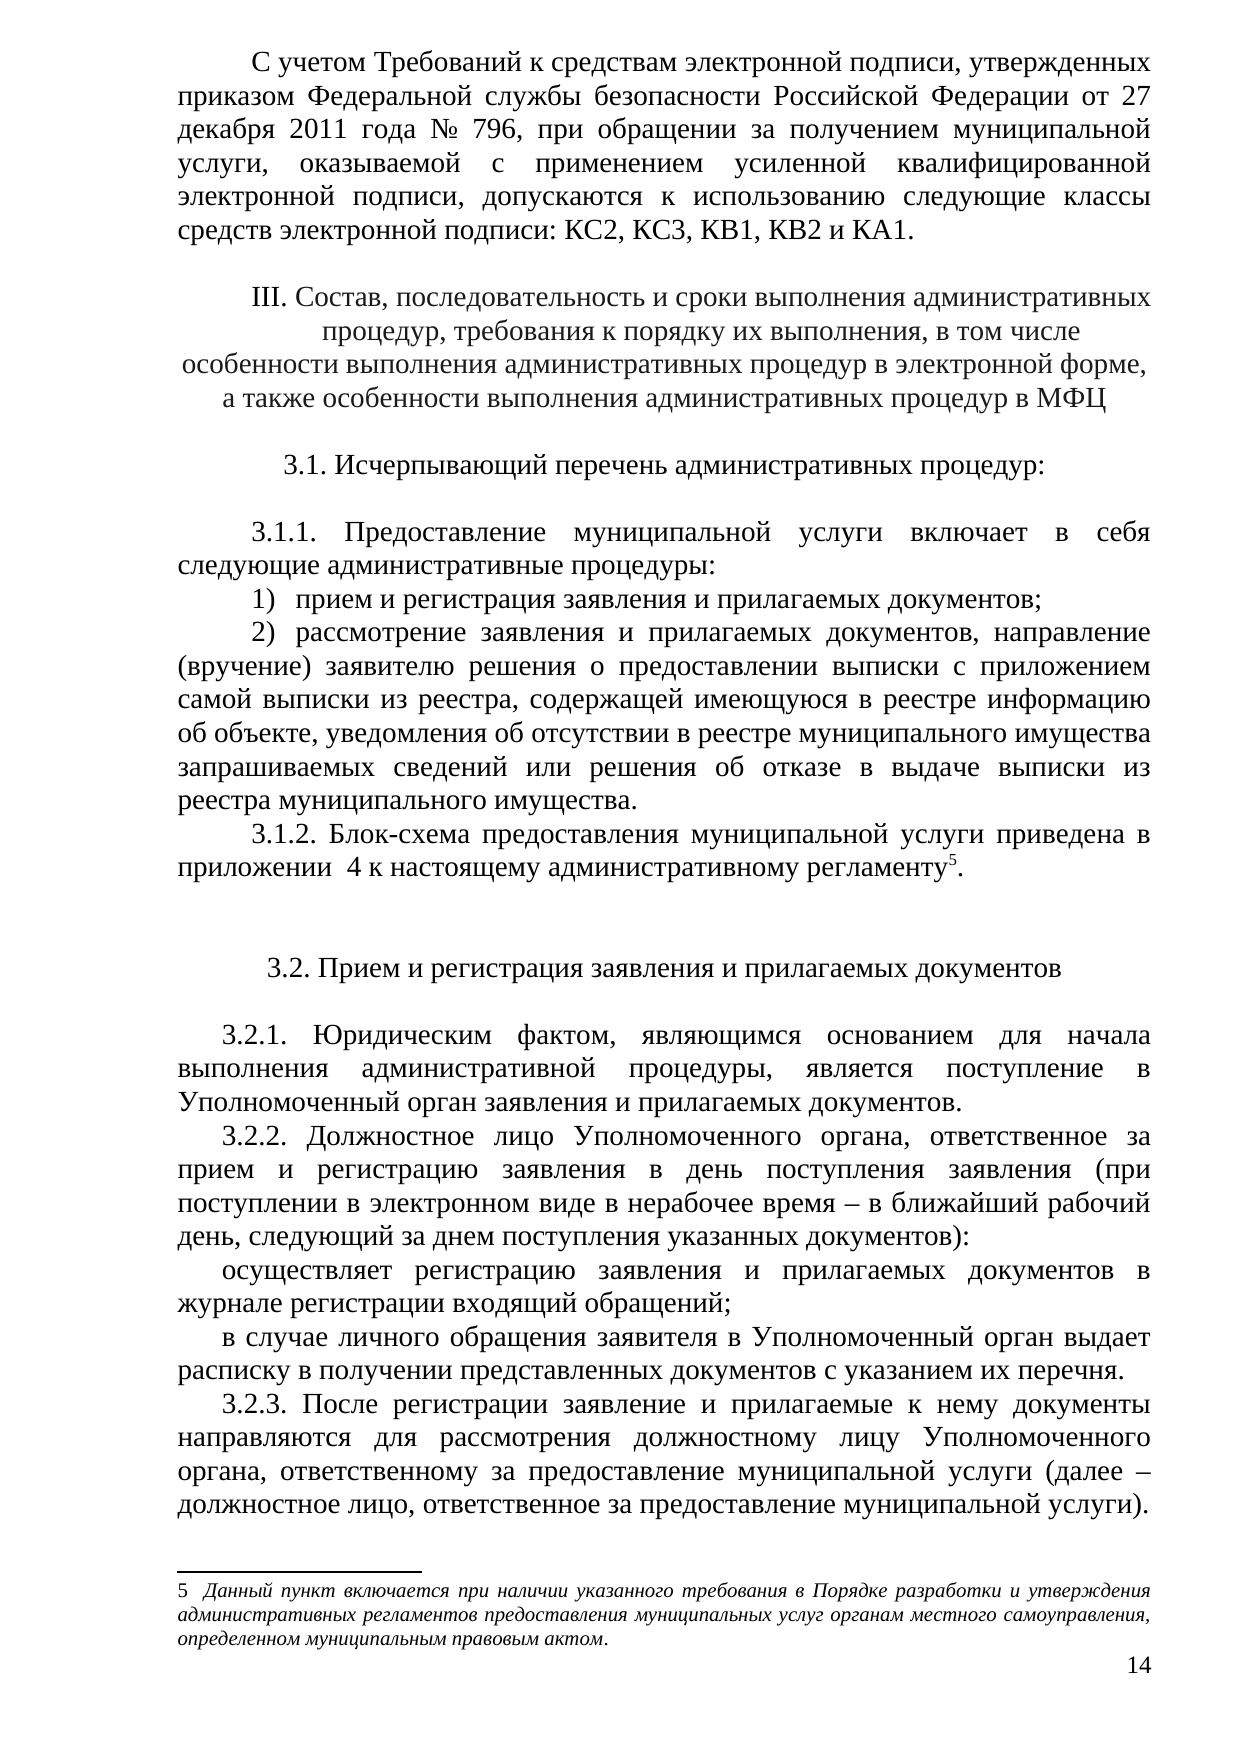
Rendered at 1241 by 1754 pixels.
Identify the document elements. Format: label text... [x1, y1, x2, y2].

text 3.1. Исчерпывающий перечень административных процедур: [177, 447, 1152, 480]
text в случае личного обращения заявителя в Уполномоченный орган выдает расписку в получении представленных документов с указанием их перечня. [177, 1319, 1152, 1386]
text 3.1.1. Предоставление муниципальной услуги включает в себя следующие административные процедуры: [177, 514, 1152, 581]
text 3.2.1. Юридическим фактом, являющимся основанием для начала выполнения административной процедуры, является поступление в Уполномоченный орган заявления и прилагаемых документов. [177, 1017, 1152, 1118]
text 3.2.3. После регистрации заявление и прилагаемые к нему документы направляются для рассмотрения должностному лицу Уполномоченного органа, ответственному за предоставление муниципальной услуги (далее – должностное лицо, ответственное за предоставление муниципальной услуги). [177, 1386, 1152, 1520]
text III. Состав, последовательность и сроки выполнения административных [177, 279, 1152, 313]
text осуществляет регистрацию заявления и прилагаемых документов в журнале регистрации входящий обращений; [177, 1252, 1152, 1319]
text 3.2. Прием и регистрация заявления и прилагаемых документов [177, 950, 1152, 983]
text 3.1.2. Блок-схема предоставления муниципальной услуги приведена в приложении 4 к настоящему административному регламенту. [177, 816, 1152, 883]
text процедур, требования к порядку их выполнения, в том числе особенности выполнения административных процедур в электронной форме, а также особенности выполнения административных процедур в МФЦ [177, 313, 1152, 413]
list прием и регистрация заявления и прилагаемых документов; [177, 581, 1152, 614]
list рассмотрение заявления и прилагаемых документов, направление (вручение) заявителю решения о предоставлении выписки с приложением самой выписки из реестра, содержащей имеющуюся в реестре информацию об объекте, уведомления об отсутствии в реестре муниципального имущества запрашиваемых сведений или решения об отказе в выдаче выписки из реестра муниципального имущества. [177, 614, 1152, 816]
text С учетом Требований к средствам электронной подписи, утвержденных приказом Федеральной службы безопасности Российской Федерации от 27 декабря 2011 года № 796, при обращении за получением муниципальной услуги, оказываемой с применением усиленной квалифицированной электронной подписи, допускаются к использованию следующие классы средств электронной подписи: КС2, КС3, КВ1, КВ2 и КА1. [177, 44, 1152, 246]
text 3.2.2. Должностное лицо Уполномоченного органа, ответственное за прием и регистрацию заявления в день поступления заявления (при поступлении в электронном виде в нерабочее время – в ближайший рабочий день, следующий за днем поступления указанных документов): [177, 1118, 1152, 1252]
